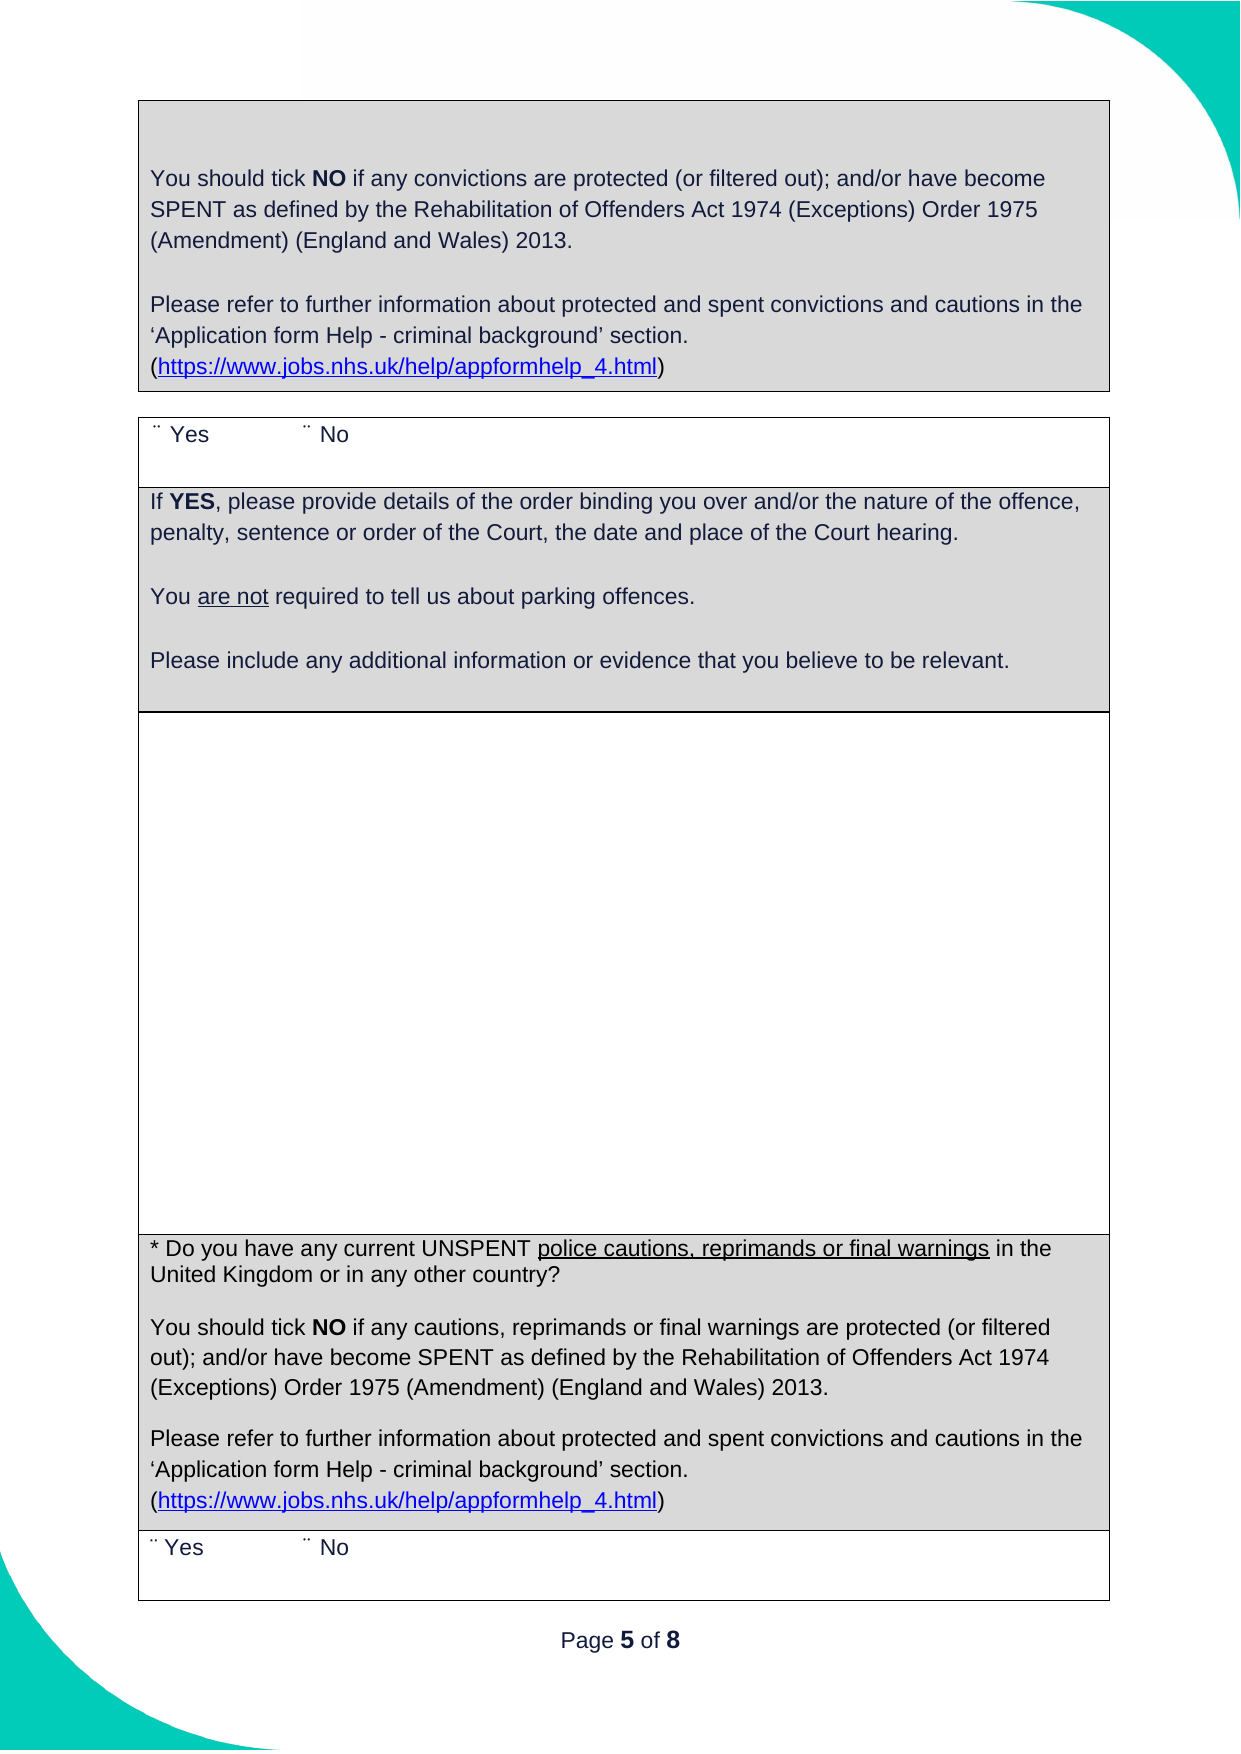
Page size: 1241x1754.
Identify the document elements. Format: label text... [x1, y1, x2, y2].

table_cell ¨ Yes ¨ No [139, 1531, 1109, 1600]
table_cell If YES, please provide details of the order binding you over and/or the nature of the offence, penalty, sentence or order of the Court, the date and place of the Court hearing. You are not required to tell us about parking offences. Please include any additional information or evidence that you believe to be relevant. [139, 488, 1109, 711]
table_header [139, 101, 1109, 391]
table_cell ¨ Yes ¨ No [139, 418, 1109, 487]
table_cell [139, 713, 1109, 1207]
picture [299, 1, 1240, 219]
table_header * Do you have any current UNSPENT police cautions, reprimands or final warnings in the United Kingdom or in any other country? You should tick NO if any cautions, reprimands or final warnings are protected (or filtered out); and/or have become SPENT as defined by the Rehabilitation of Offenders Act 1974 (Exceptions) Order 1975 (Amendment) (England and Wales) 2013. Please refer to further information about protected and spent convictions and cautions in the ‘Application form Help - criminal background’ section. (https://www.jobs.nhs.uk/help/appformhelp_4.html) [139, 1235, 1109, 1530]
picture [0, 1468, 1240, 1750]
